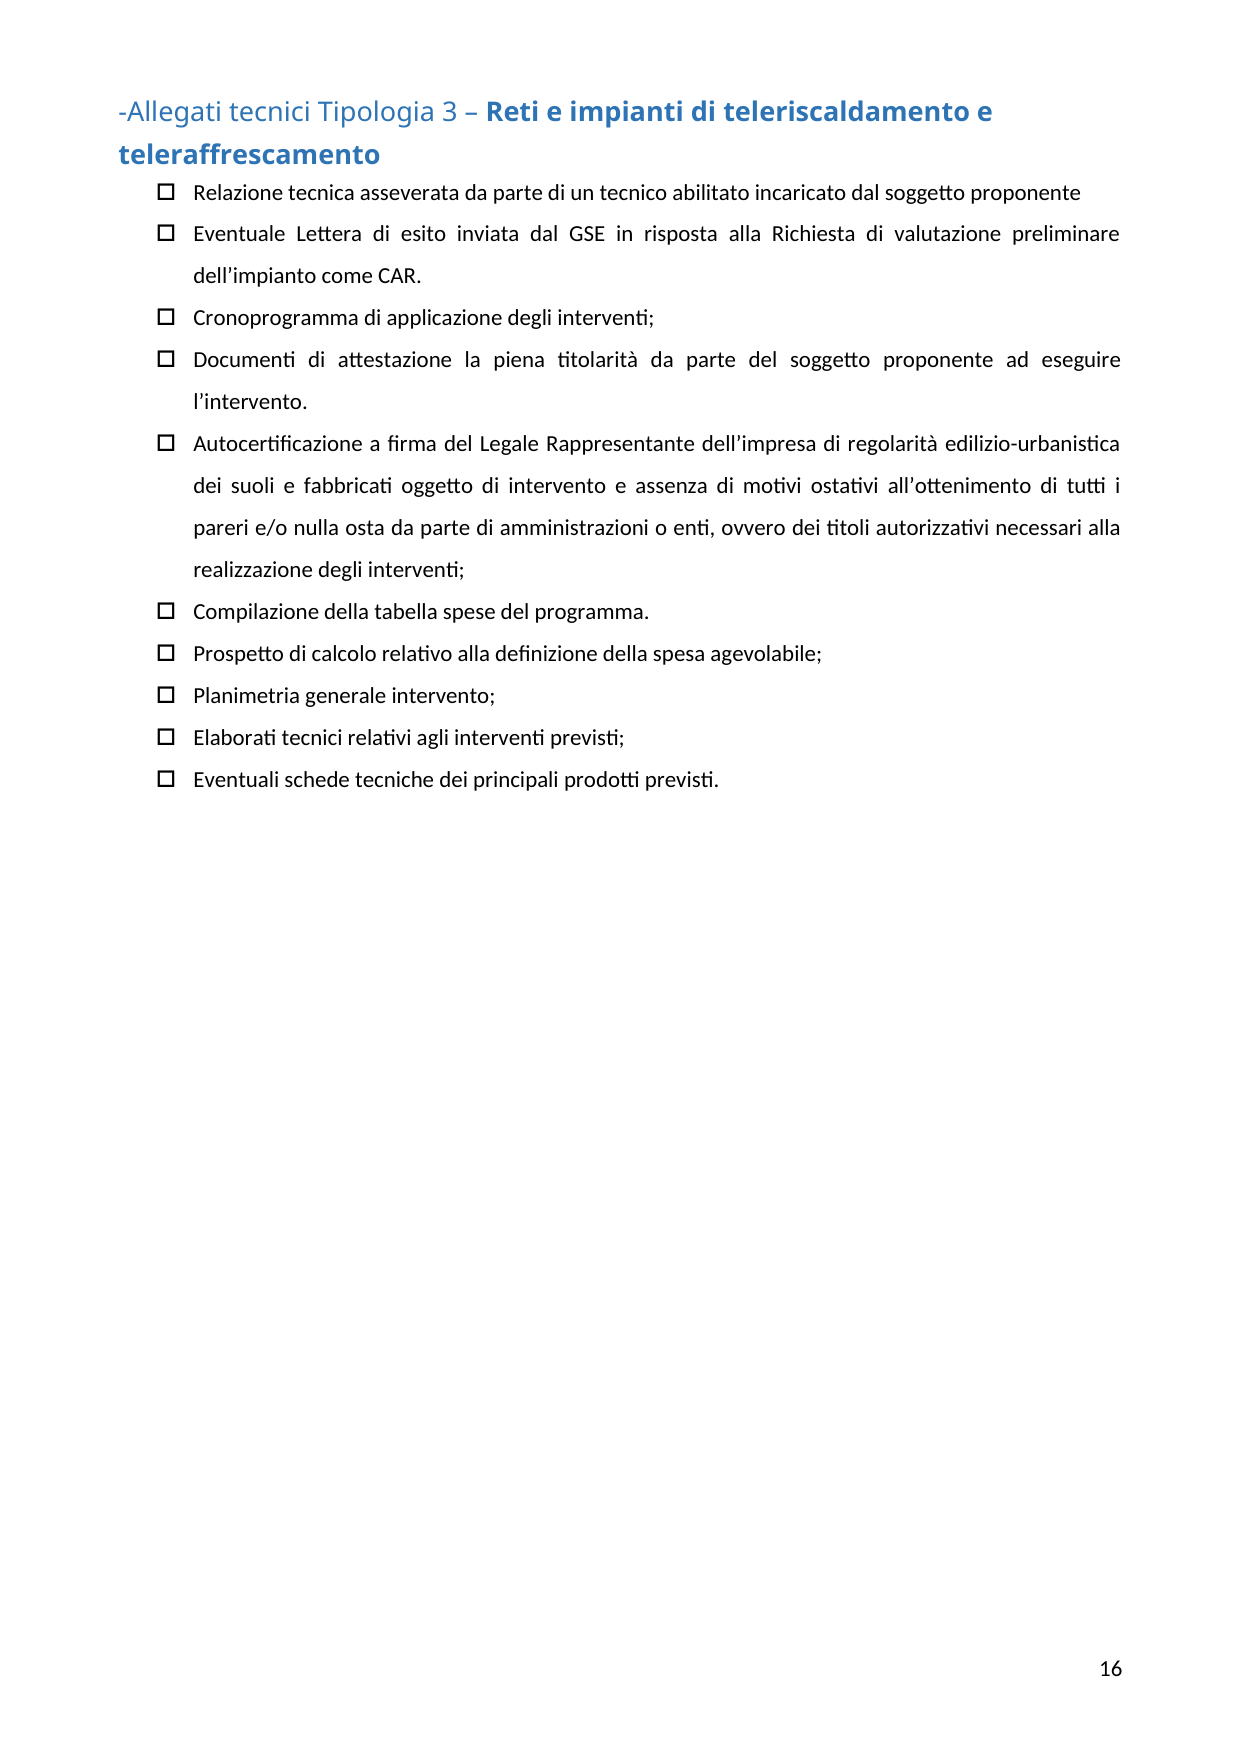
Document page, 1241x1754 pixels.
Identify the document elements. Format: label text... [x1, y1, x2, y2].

list Eventuale Lettera di esito inviata dal GSE in risposta alla Richiesta di valutazione preliminare dell’impianto come CAR. [156, 219, 1122, 289]
list Cronoprogramma di applicazione degli interventi; [156, 303, 1122, 332]
list Eventuali schede tecniche dei principali prodotti previsti. [156, 765, 1122, 793]
list Compilazione della tabella spese del programma. [156, 597, 1122, 625]
list Planimetria generale intervento; [156, 681, 1122, 709]
list Prospetto di calcolo relativo alla definizione della spesa agevolabile; [156, 639, 1122, 667]
list Documenti di attestazione la piena titolarità da parte del soggetto proponente ad eseguire l’intervento. [156, 346, 1122, 416]
list Autocertificazione a firma del Legale Rappresentante dell’impresa di regolarità edilizio-urbanistica dei suoli e fabbricati oggetto di intervento e assenza di motivi ostativi all’ottenimento di tutti i pareri e/o nulla osta da parte di amministrazioni o enti, ovvero dei titoli autorizzativi necessari alla realizzazione degli interventi; [156, 429, 1122, 583]
subtitle -Allegati tecnici Tipologia 3 – Reti e impianti di teleriscaldamento e teleraffrescamento [118, 93, 1122, 172]
list Relazione tecnica asseverata da parte di un tecnico abilitato incaricato dal soggetto proponente [156, 178, 1122, 206]
list Elaborati tecnici relativi agli interventi previsti; [156, 723, 1122, 751]
